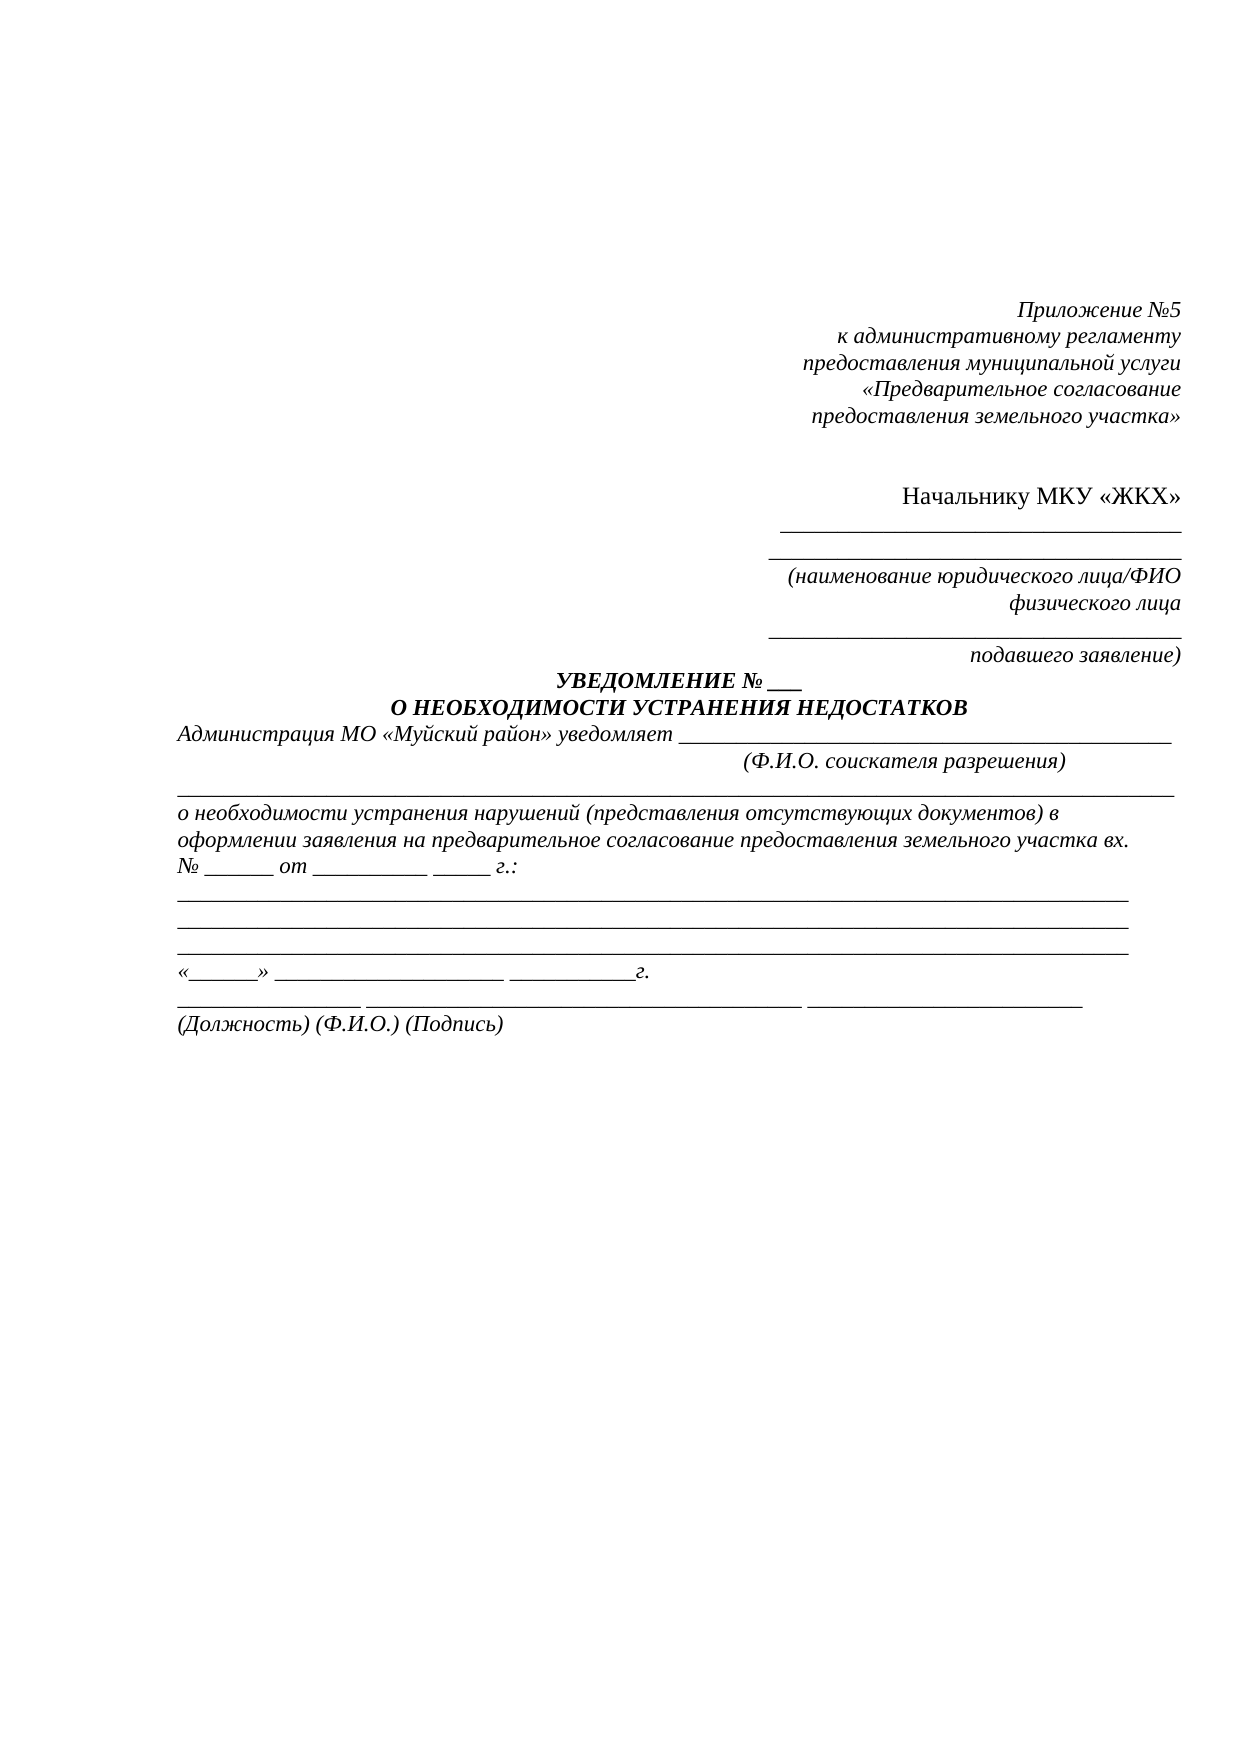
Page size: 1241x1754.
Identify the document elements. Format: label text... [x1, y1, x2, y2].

text УВЕДОМЛЕНИЕ № ___ [177, 668, 1181, 694]
text О НЕОБХОДИМОСТИ УСТРАНЕНИЯ НЕДОСТАТКОВ [177, 694, 1181, 720]
text ____________________________________ [177, 536, 1181, 562]
text о необходимости устранения нарушений (представления отсутствующих документов) в [177, 799, 1181, 826]
text к административному регламенту [177, 323, 1181, 349]
text «Предварительное согласование [177, 375, 1181, 402]
text (наименование юридического лица/ФИО [177, 562, 1181, 588]
text ____________________________________ [177, 615, 1181, 641]
text Приложение №5 [177, 296, 1181, 323]
text Начальнику МКУ «ЖКХ» [177, 481, 1181, 509]
text Администрация МО «Муйский район» уведомляет ___________________________________________ [177, 720, 1181, 747]
text ___________________________________ [177, 509, 1181, 536]
text ________________ ______________________________________ ________________________ [177, 984, 1181, 1010]
text ___________________________________________________________________________________ [177, 905, 1181, 931]
text (Ф.И.О. соискателя разрешения) [177, 747, 1181, 773]
text № ______ от __________ _____ г.: [177, 852, 1181, 878]
text _______________________________________________________________________________________ [177, 773, 1181, 799]
text предоставления земельного участка» [177, 402, 1181, 428]
text «______» ____________________ ___________г. [177, 957, 1181, 984]
text предоставления муниципальной услуги [177, 349, 1181, 375]
text подавшего заявление) [177, 641, 1181, 668]
text ___________________________________________________________________________________ [177, 931, 1181, 957]
text оформлении заявления на предварительное согласование предоставления земельного участка вх. [177, 826, 1181, 852]
text ___________________________________________________________________________________ [177, 878, 1181, 905]
text физического лица [177, 588, 1181, 615]
text (Должность) (Ф.И.О.) (Подпись) [177, 1010, 1181, 1037]
